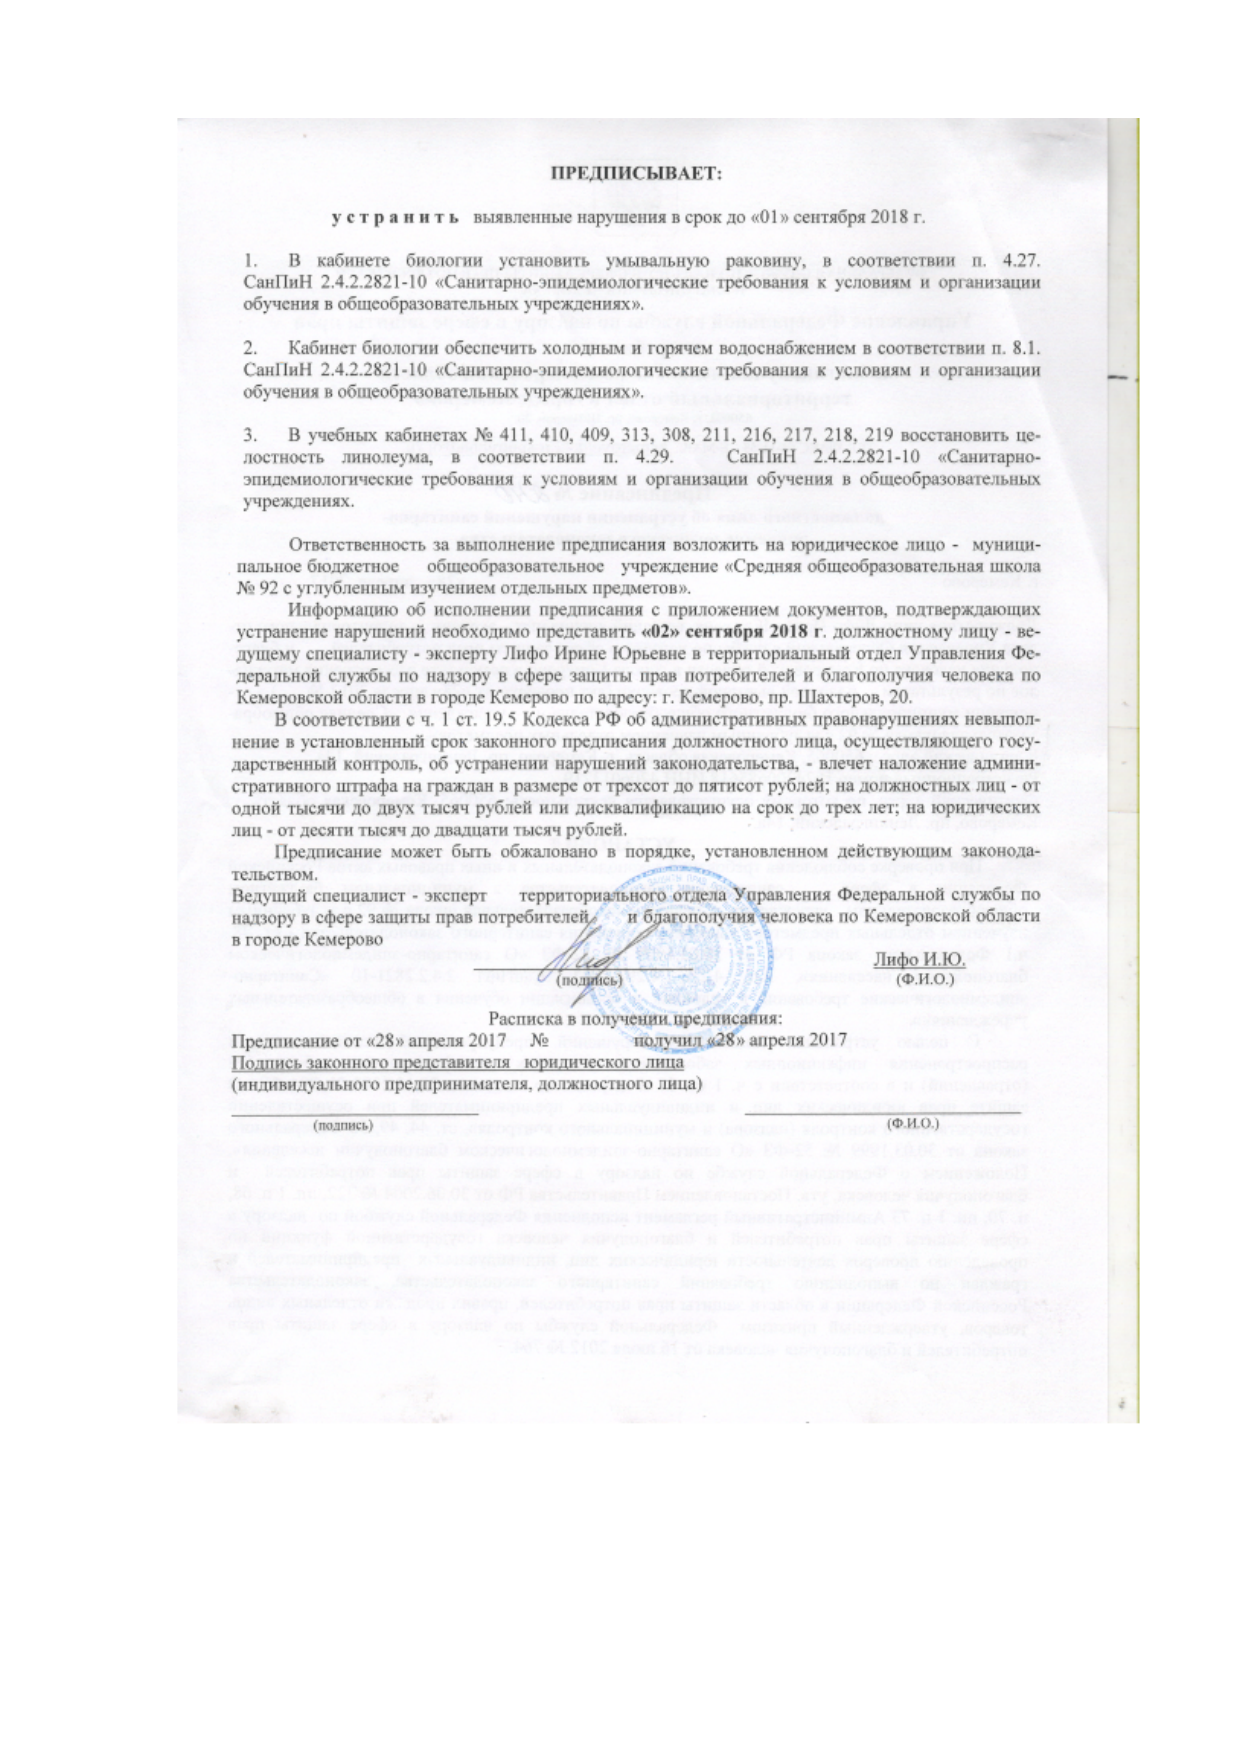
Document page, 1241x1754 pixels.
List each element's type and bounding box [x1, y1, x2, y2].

picture [177, 118, 1152, 1454]
